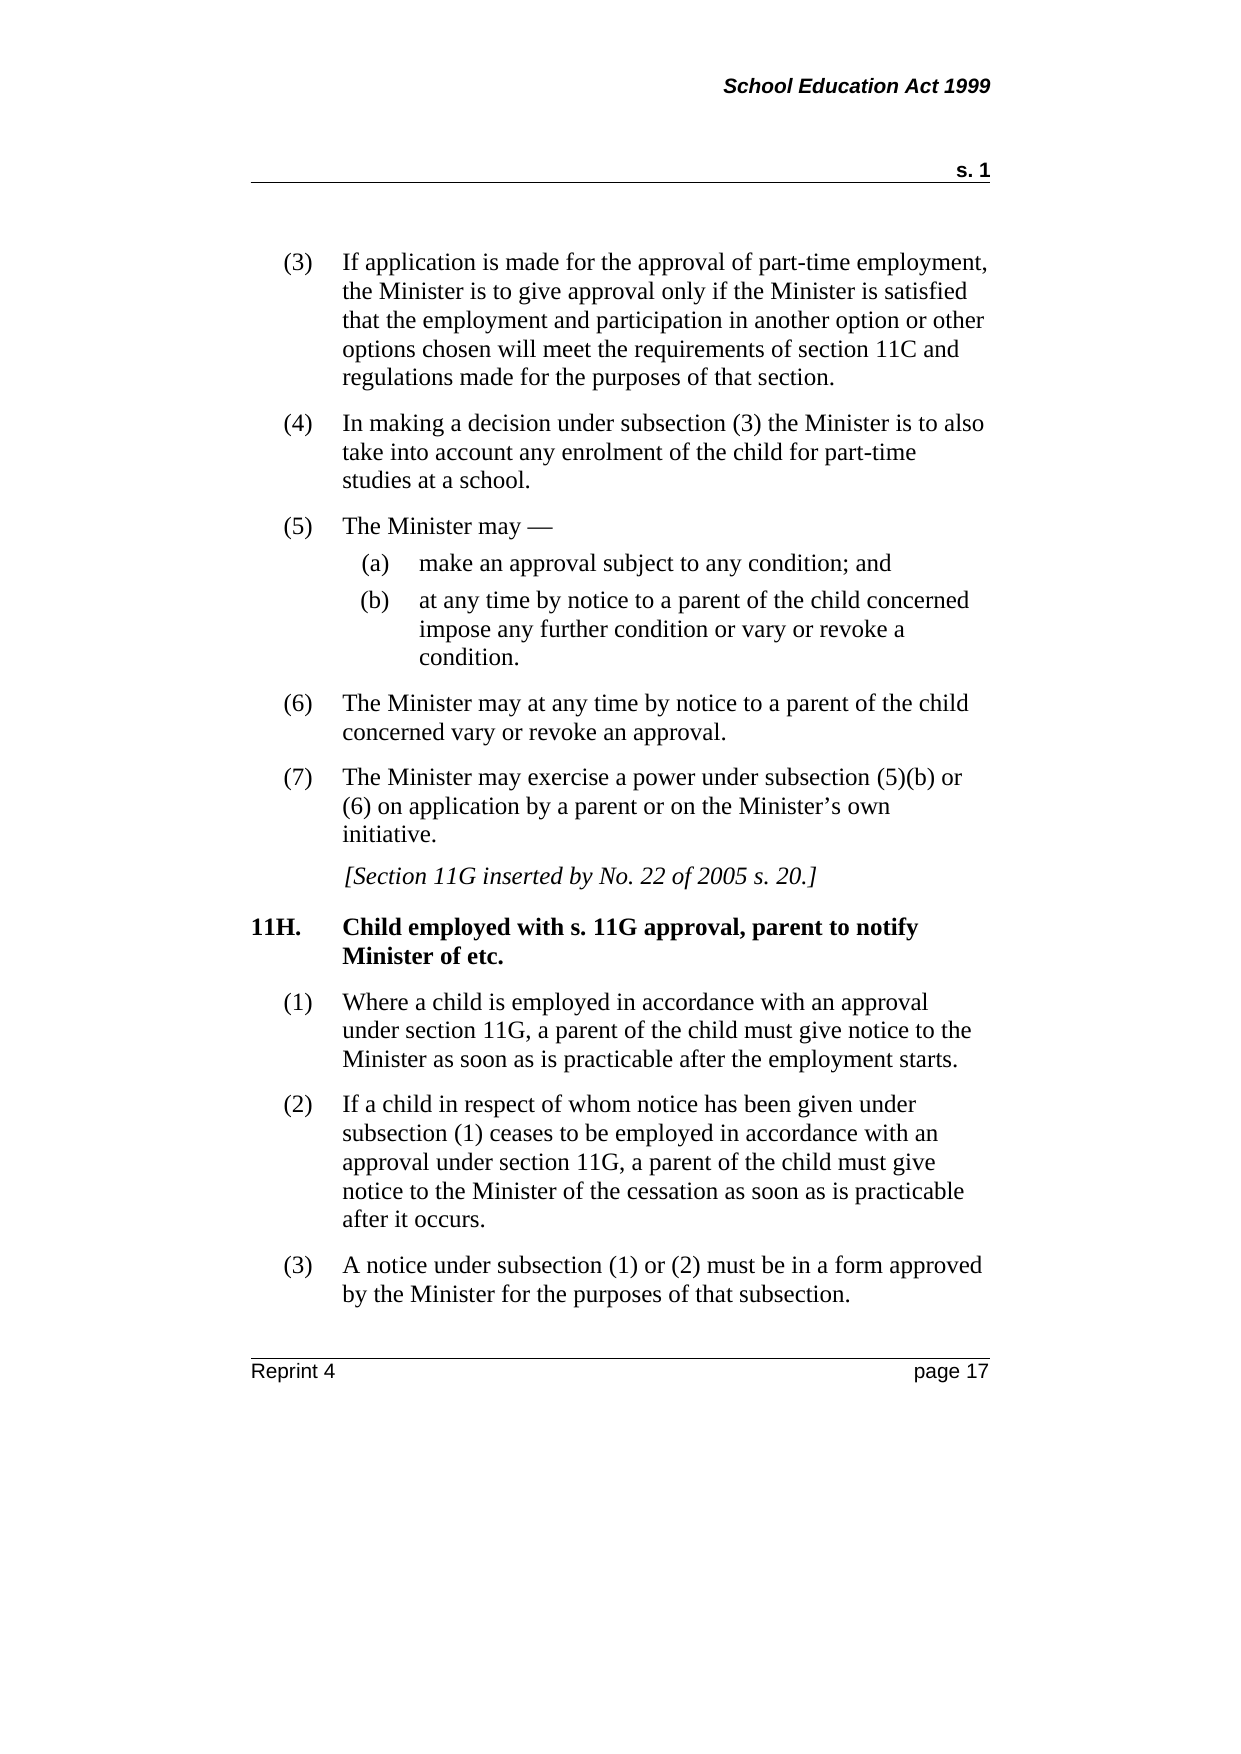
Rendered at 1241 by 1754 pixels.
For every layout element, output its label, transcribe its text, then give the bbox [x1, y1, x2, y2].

text (5) The Minister may — [251, 511, 990, 539]
text (a) make an approval subject to any condition; and [251, 548, 990, 577]
text [Section 11G inserted by No. 22 of 2005 s. 20.] [251, 861, 990, 889]
subtitle 11H. Child employed with s. 11G approval, parent to notify Minister of etc. [251, 912, 990, 970]
text (6) The Minister may at any time by notice to a parent of the child concerned vary or revoke an approval. [251, 688, 990, 745]
text (4) In making a decision under subsection (3) the Minister is to also take into account any enrolment of the child for part-time studies at a school. [251, 408, 990, 494]
text (2) If a child in respect of whom notice has been given under subsection (1) ceases to be employed in accordance with an approval under section 11G, a parent of the child must give notice to the Minister of the cessation as soon as is practicable after it occurs. [251, 1089, 990, 1233]
text (b) at any time by notice to a parent of the child concerned impose any further condition or vary or revoke a condition. [251, 585, 990, 671]
text (3) A notice under subsection (1) or (2) must be in a form approved by the Minister for the purposes of that subsection. [251, 1250, 990, 1307]
text (1) Where a child is employed in accordance with an approval under section 11G, a parent of the child must give notice to the Minister as soon as is practicable after the employment starts. [251, 987, 990, 1073]
text (3) If application is made for the approval of part-time employment, the Minister is to give approval only if the Minister is satisfied that the employment and participation in another option or other options chosen will meet the requirements of section 11C and regulations made for the purposes of that section. [251, 247, 990, 391]
text (7) The Minister may exercise a power under subsection (5)(b) or (6) on application by a parent or on the Minister’s own initiative. [251, 762, 990, 848]
